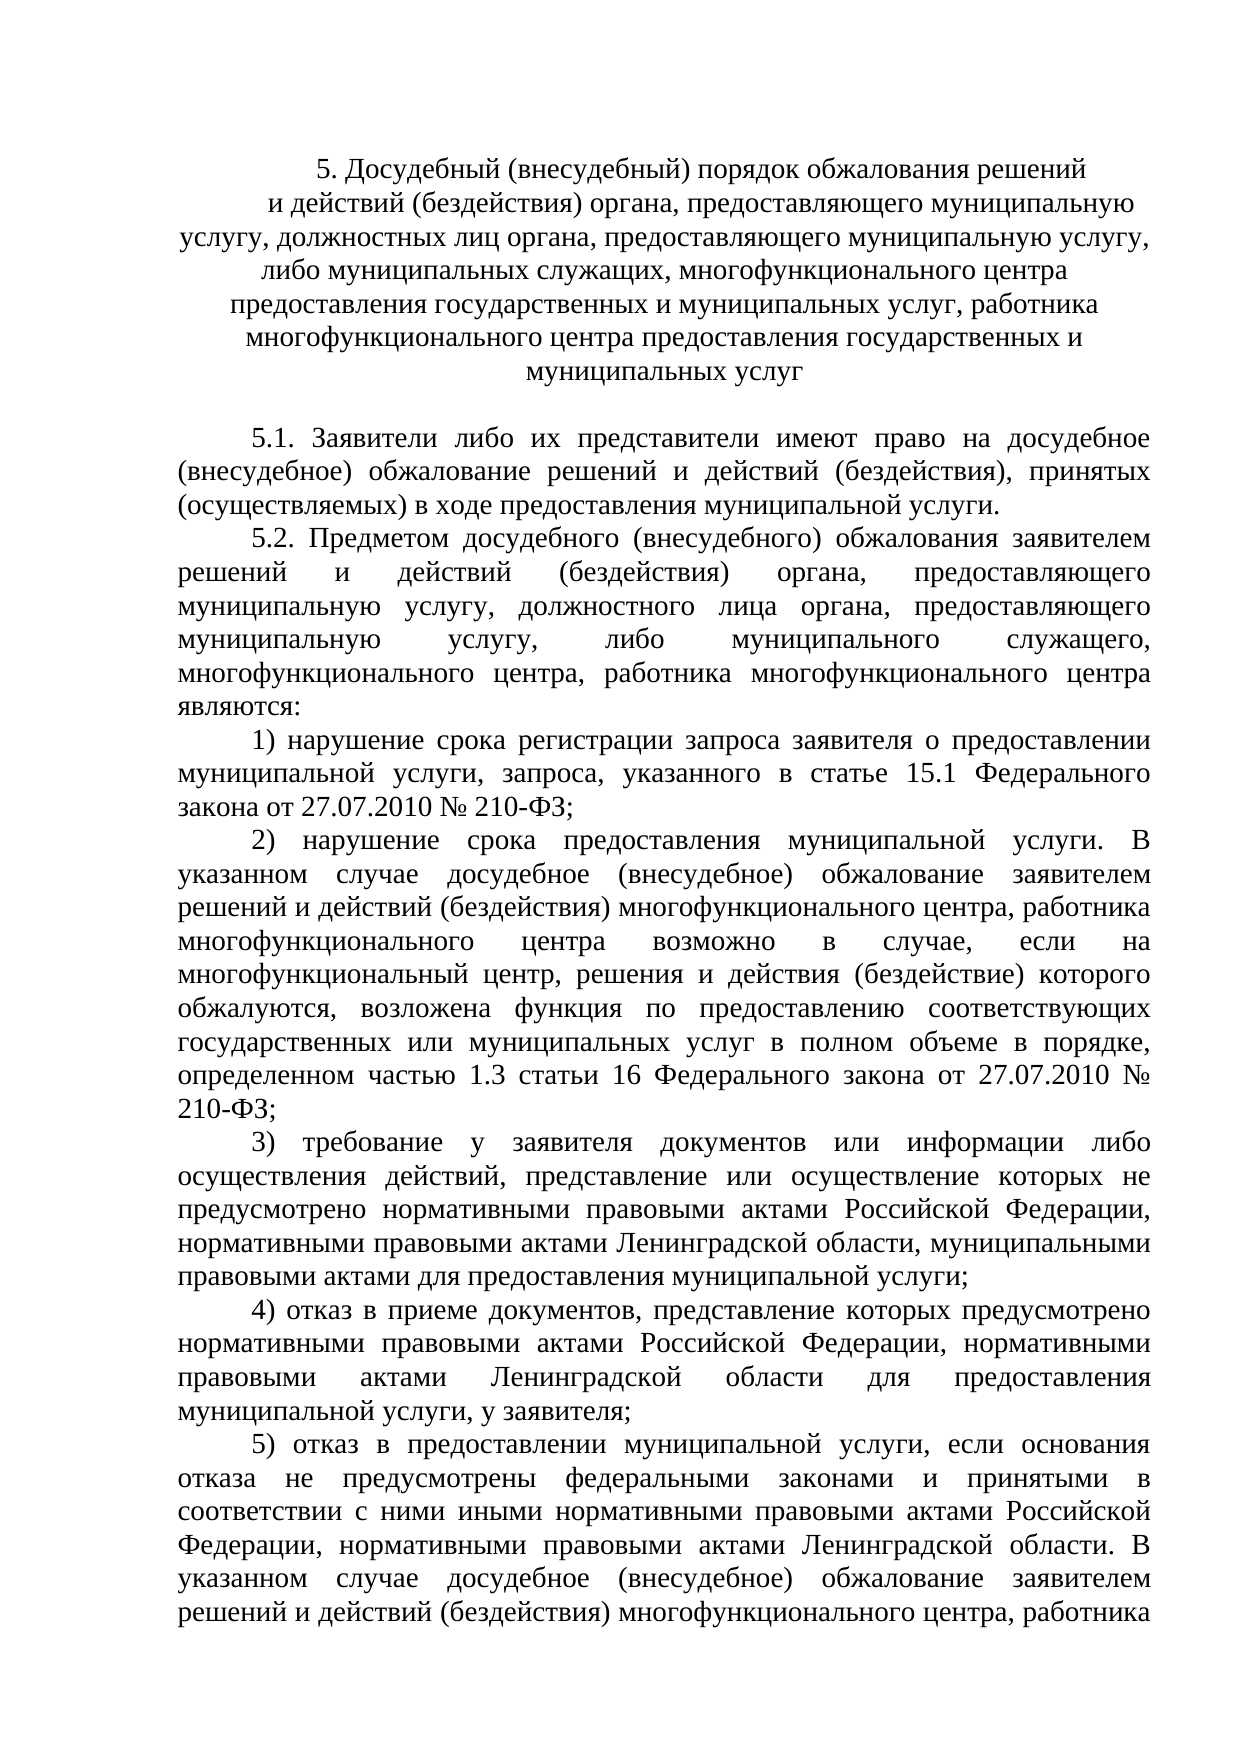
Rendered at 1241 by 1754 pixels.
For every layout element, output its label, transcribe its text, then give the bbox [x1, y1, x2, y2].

text 5. Досудебный (внесудебный) порядок обжалования решений [177, 152, 1152, 185]
text 5.1. Заявители либо их представители имеют право на досудебное (внесудебное) обжалование решений и действий (бездействия), принятых (осуществляемых) в ходе предоставления муниципальной услуги. [177, 420, 1152, 521]
text и действий (бездействия) органа, предоставляющего муниципальную услугу, должностных лиц органа, предоставляющего муниципальную услугу, либо муниципальных служащих, многофункционального центра предоставления государственных и муниципальных услуг, работника многофункционального центра предоставления государственных и муниципальных услуг [177, 185, 1152, 386]
text 1) нарушение срока регистрации запроса заявителя о предоставлении муниципальной услуги, запроса, указанного в статье 15.1 Федерального закона от 27.07.2010 № 210-ФЗ; [177, 722, 1152, 822]
text 2) нарушение срока предоставления муниципальной услуги. В указанном случае досудебное (внесудебное) обжалование заявителем решений и действий (бездействия) многофункционального центра, работника многофункционального центра возможно в случае, если на многофункциональный центр, решения и действия (бездействие) которого обжалуются, возложена функция по предоставлению соответствующих государственных или муниципальных услуг в полном объеме в порядке, определенном частью 1.3 статьи 16 Федерального закона от 27.07.2010 № 210-ФЗ; [177, 822, 1152, 1124]
text 3) требование у заявителя документов или информации либо осуществления действий, представление или осуществление которых не предусмотрено нормативными правовыми актами Российской Федерации, нормативными правовыми актами Ленинградской области, муниципальными правовыми актами для предоставления муниципальной услуги; [177, 1124, 1152, 1292]
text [177, 1426, 1152, 1627]
text 4) отказ в приеме документов, представление которых предусмотрено нормативными правовыми актами Российской Федерации, нормативными правовыми актами Ленинградской области для предоставления муниципальной услуги, у заявителя; [177, 1292, 1152, 1426]
text 5.2. Предметом досудебного (внесудебного) обжалования заявителем решений и действий (бездействия) органа, предоставляющего муниципальную услугу, должностного лица органа, предоставляющего муниципальную услугу, либо муниципального служащего, многофункционального центра, работника многофункционального центра являются: [177, 521, 1152, 722]
